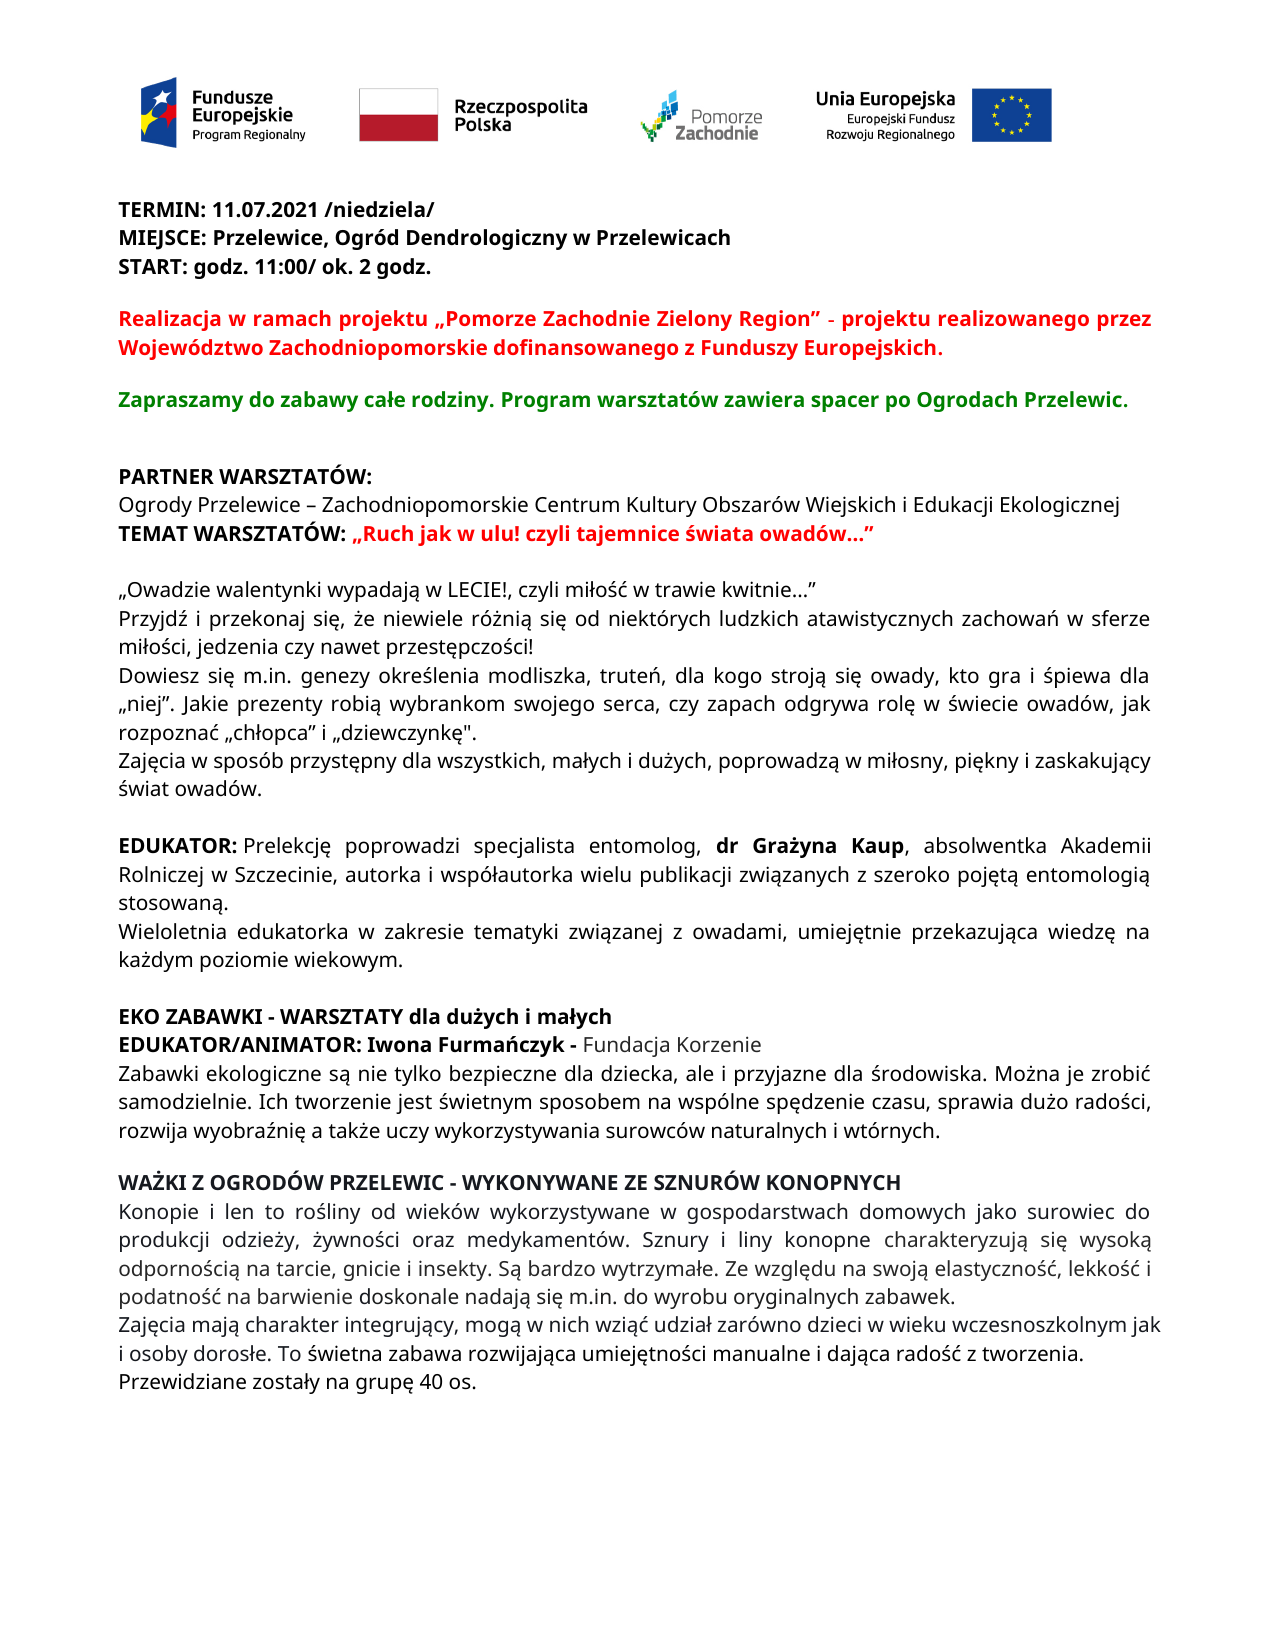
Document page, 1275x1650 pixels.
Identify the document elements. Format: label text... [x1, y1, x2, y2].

text MIEJSCE: Przelewice, Ogród Dendrologiczny w Przelewicach [118, 223, 1152, 252]
picture [123, 59, 1068, 165]
text Zajęcia w sposób przystępny dla wszystkich, małych i dużych, poprowadzą w miłosny, piękny i zaskakujący świat owadów. [118, 746, 1152, 803]
text TEMAT WARSZTATÓW: „Ruch jak w ulu! czyli tajemnice świata owadów…” [118, 519, 1152, 547]
text TERMIN: 11.07.2021 /niedziela/ [118, 195, 1152, 223]
text Przyjdź i przekonaj się, że niewiele różnią się od niektórych ludzkich atawistycznych zachowań w sferze miłości, jedzenia czy nawet przestępczości! [118, 604, 1152, 661]
text Dowiesz się m.in. genezy określenia modliszka, truteń, dla kogo stroją się owady, kto gra i śpiewa dla „niej”. Jakie prezenty robią wybrankom swojego serca, czy zapach odgrywa rolę w świecie owadów, jak rozpoznać „chłopca” i „dziewczynkę". [118, 661, 1152, 746]
text Ogrody Przelewice – Zachodniopomorskie Centrum Kultury Obszarów Wiejskich i Edukacji Ekologicznej [118, 490, 1152, 519]
text Zabawki ekologiczne są nie tylko bezpieczne dla dziecka, ale i przyjazne dla środowiska. Można je zrobić samodzielnie. Ich tworzenie jest świetnym sposobem na wspólne spędzenie czasu, sprawia dużo radości, rozwija wyobraźnię a także uczy wykorzystywania surowców naturalnych i wtórnych. [118, 1059, 1152, 1144]
text EDUKATOR/ANIMATOR: Iwona Furmańczyk - Fundacja Korzenie [118, 1031, 1152, 1059]
text Przewidziane zostały na grupę 40 os. [118, 1367, 1152, 1396]
text „Owadzie walentynki wypadają w LECIE!, czyli miłość w trawie kwitnie…” [118, 576, 1152, 604]
text EKO ZABAWKI - WARSZTATY dla dużych i małych [118, 1002, 1152, 1031]
text Wieloletnia edukatorka w zakresie tematyki związanej z owadami, umiejętnie przekazująca wiedzę na każdym poziomie wiekowym. [118, 917, 1152, 974]
text PARTNER WARSZTATÓW: [118, 462, 1152, 490]
text START: godz. 11:00/ ok. 2 godz. [118, 252, 1152, 280]
text Zapraszamy do zabawy całe rodziny. Program warsztatów zawiera spacer po Ogrodach Przelewic. [118, 385, 1152, 414]
text EDUKATOR: Prelekcję poprowadzi specjalista entomolog, dr Grażyna Kaup, absolwentka Akademii Rolniczej w Szczecinie, autorka i współautorka wielu publikacji związanych z szeroko pojętą entomologią stosowaną. [118, 831, 1152, 917]
text Realizacja w ramach projektu „Pomorze Zachodnie Zielony Region” - projektu realizowanego przez Województwo Zachodniopomorskie dofinansowanego z Funduszy Europejskich. [118, 304, 1152, 361]
text Zajęcia mają charakter integrujący, mogą w nich wziąć udział zarówno dzieci w wieku wczesnoszkolnym jak i osoby dorosłe. To świetna zabawa rozwijająca umiejętności manualne i dająca radość z tworzenia. [118, 1311, 1161, 1367]
text Konopie i len to rośliny od wieków wykorzystywane w gospodarstwach domowych jako surowiec do produkcji odzieży, żywności oraz medykamentów. Sznury i liny konopne charakteryzują się wysoką odpornością na tarcie, gnicie i insekty. Są bardzo wytrzymałe. Ze względu na swoją elastyczność, lekkość i podatność na barwienie doskonale nadają się m.in. do wyrobu oryginalnych zabawek. [118, 1197, 1152, 1311]
text WAŻKI Z OGRODÓW PRZELEWIC - WYKONYWANE ZE SZNURÓW KONOPNYCH [118, 1168, 1152, 1197]
